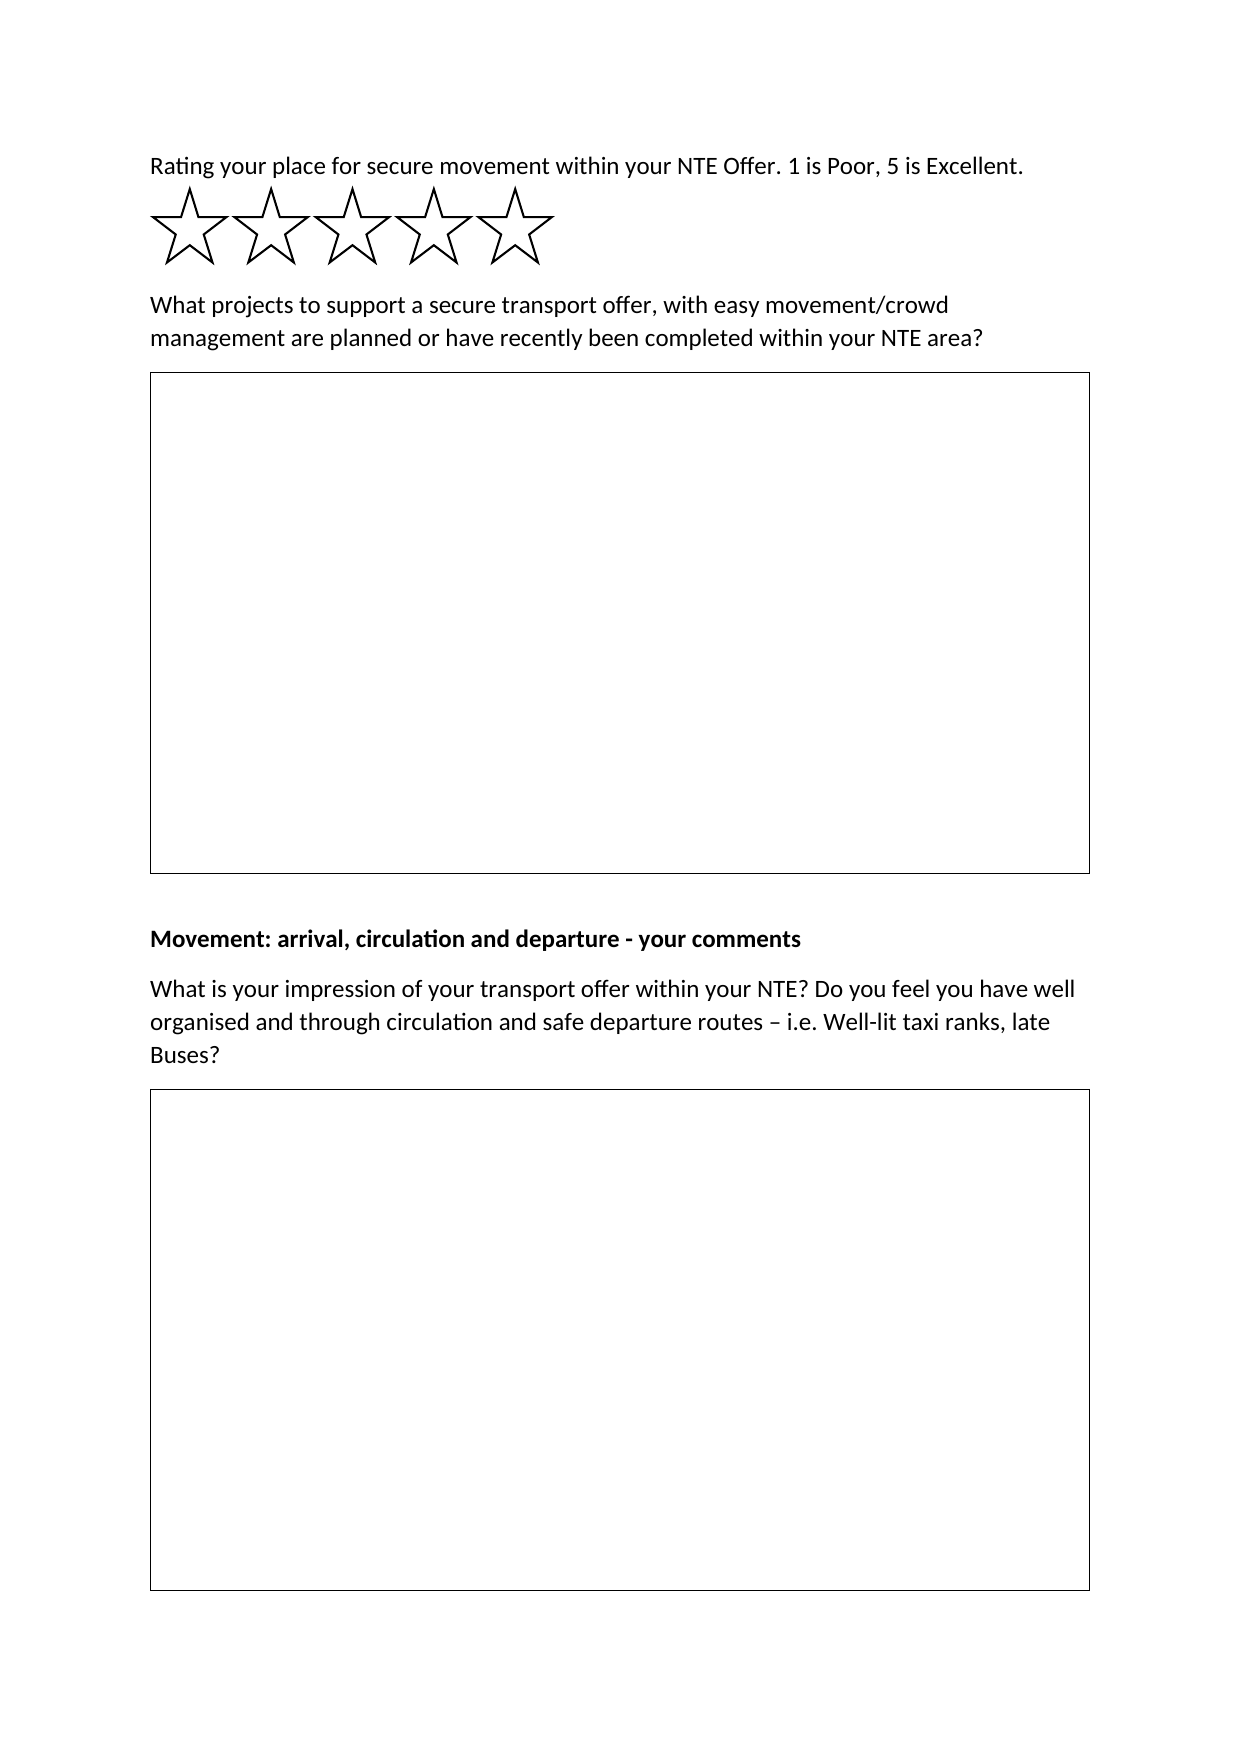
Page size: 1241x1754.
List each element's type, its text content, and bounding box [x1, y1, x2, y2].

text What is your impression of your transport offer within your NTE? Do you feel you have well organised and through circulation and safe departure routes – i.e. Well-lit taxi ranks, late Buses? [150, 973, 1090, 1069]
text Rating your place for secure movement within your NTE Offer. 1 is Poor, 5 is Excellent. [150, 150, 1090, 271]
text What projects to support a secure transport offer, with easy movement/crowd management are planned or have recently been completed within your NTE area? [150, 289, 1090, 353]
text Movement: arrival, circulation and departure - your comments [150, 924, 1090, 954]
table_header [151, 373, 1089, 873]
table_header [151, 1090, 1089, 1590]
